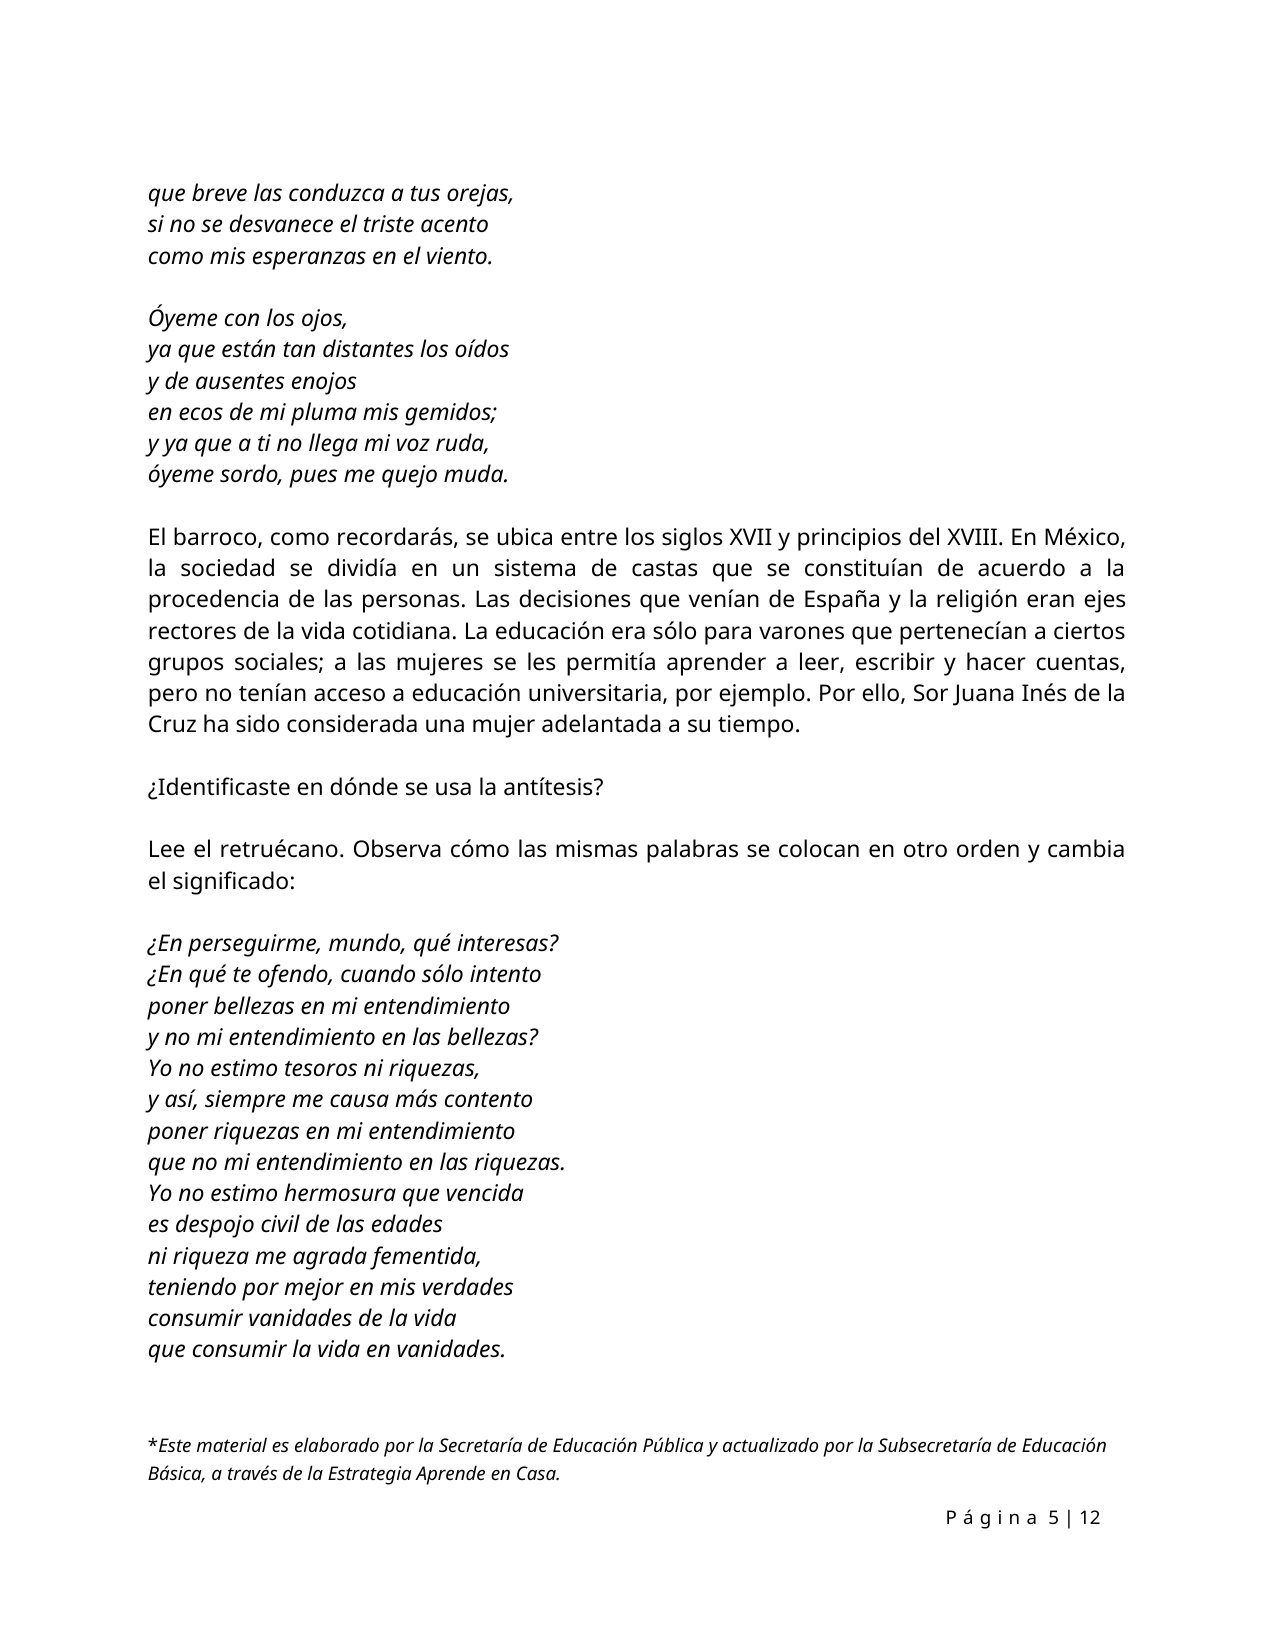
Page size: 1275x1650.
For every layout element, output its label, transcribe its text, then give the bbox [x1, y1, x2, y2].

text y de ausentes enojos [148, 365, 1127, 396]
text es despojo civil de las edades [148, 1208, 1127, 1240]
text Óyeme con los ojos, [148, 302, 1127, 333]
text ¿En qué te ofendo, cuando sólo intento [148, 958, 1127, 990]
text Lee el retruécano. Observa cómo las mismas palabras se colocan en otro orden y cambia el significado: [148, 833, 1127, 896]
text que no mi entendimiento en las riquezas. [148, 1146, 1127, 1177]
text ¿Identificaste en dónde se usa la antítesis? [148, 771, 1127, 802]
text teniendo por mejor en mis verdades [148, 1271, 1127, 1302]
text que breve las conduzca a tus orejas, [148, 177, 1127, 208]
text si no se desvanece el triste acento [148, 208, 1127, 240]
text Yo no estimo tesoros ni riquezas, [148, 1052, 1127, 1083]
text y ya que a ti no llega mi voz ruda, [148, 427, 1127, 458]
text que consumir la vida en vanidades. [148, 1333, 1127, 1365]
text ¿En perseguirme, mundo, qué interesas? [148, 927, 1127, 958]
text Yo no estimo hermosura que vencida [148, 1177, 1127, 1208]
text ya que están tan distantes los oídos [148, 333, 1127, 365]
text óyeme sordo, pues me quejo muda. [148, 458, 1127, 490]
text en ecos de mi pluma mis gemidos; [148, 396, 1127, 427]
text poner bellezas en mi entendimiento [148, 990, 1127, 1021]
text consumir vanidades de la vida [148, 1302, 1127, 1333]
text y no mi entendimiento en las bellezas? [148, 1021, 1127, 1052]
text El barroco, como recordarás, se ubica entre los siglos XVII y principios del XVIII. En México, la sociedad se dividía en un sistema de castas que se constituían de acuerdo a la procedencia de las personas. Las decisiones que venían de España y la religión eran ejes rectores de la vida cotidiana. La educación era sólo para varones que pertenecían a ciertos grupos sociales; a las mujeres se les permitía aprender a leer, escribir y hacer cuentas, pero no tenían acceso a educación universitaria, por ejemplo. Por ello, Sor Juana Inés de la Cruz ha sido considerada una mujer adelantada a su tiempo. [148, 521, 1127, 740]
text y así, siempre me causa más contento [148, 1083, 1127, 1115]
text ni riqueza me agrada fementida, [148, 1240, 1127, 1271]
text poner riquezas en mi entendimiento [148, 1115, 1127, 1146]
text como mis esperanzas en el viento. [148, 240, 1127, 271]
